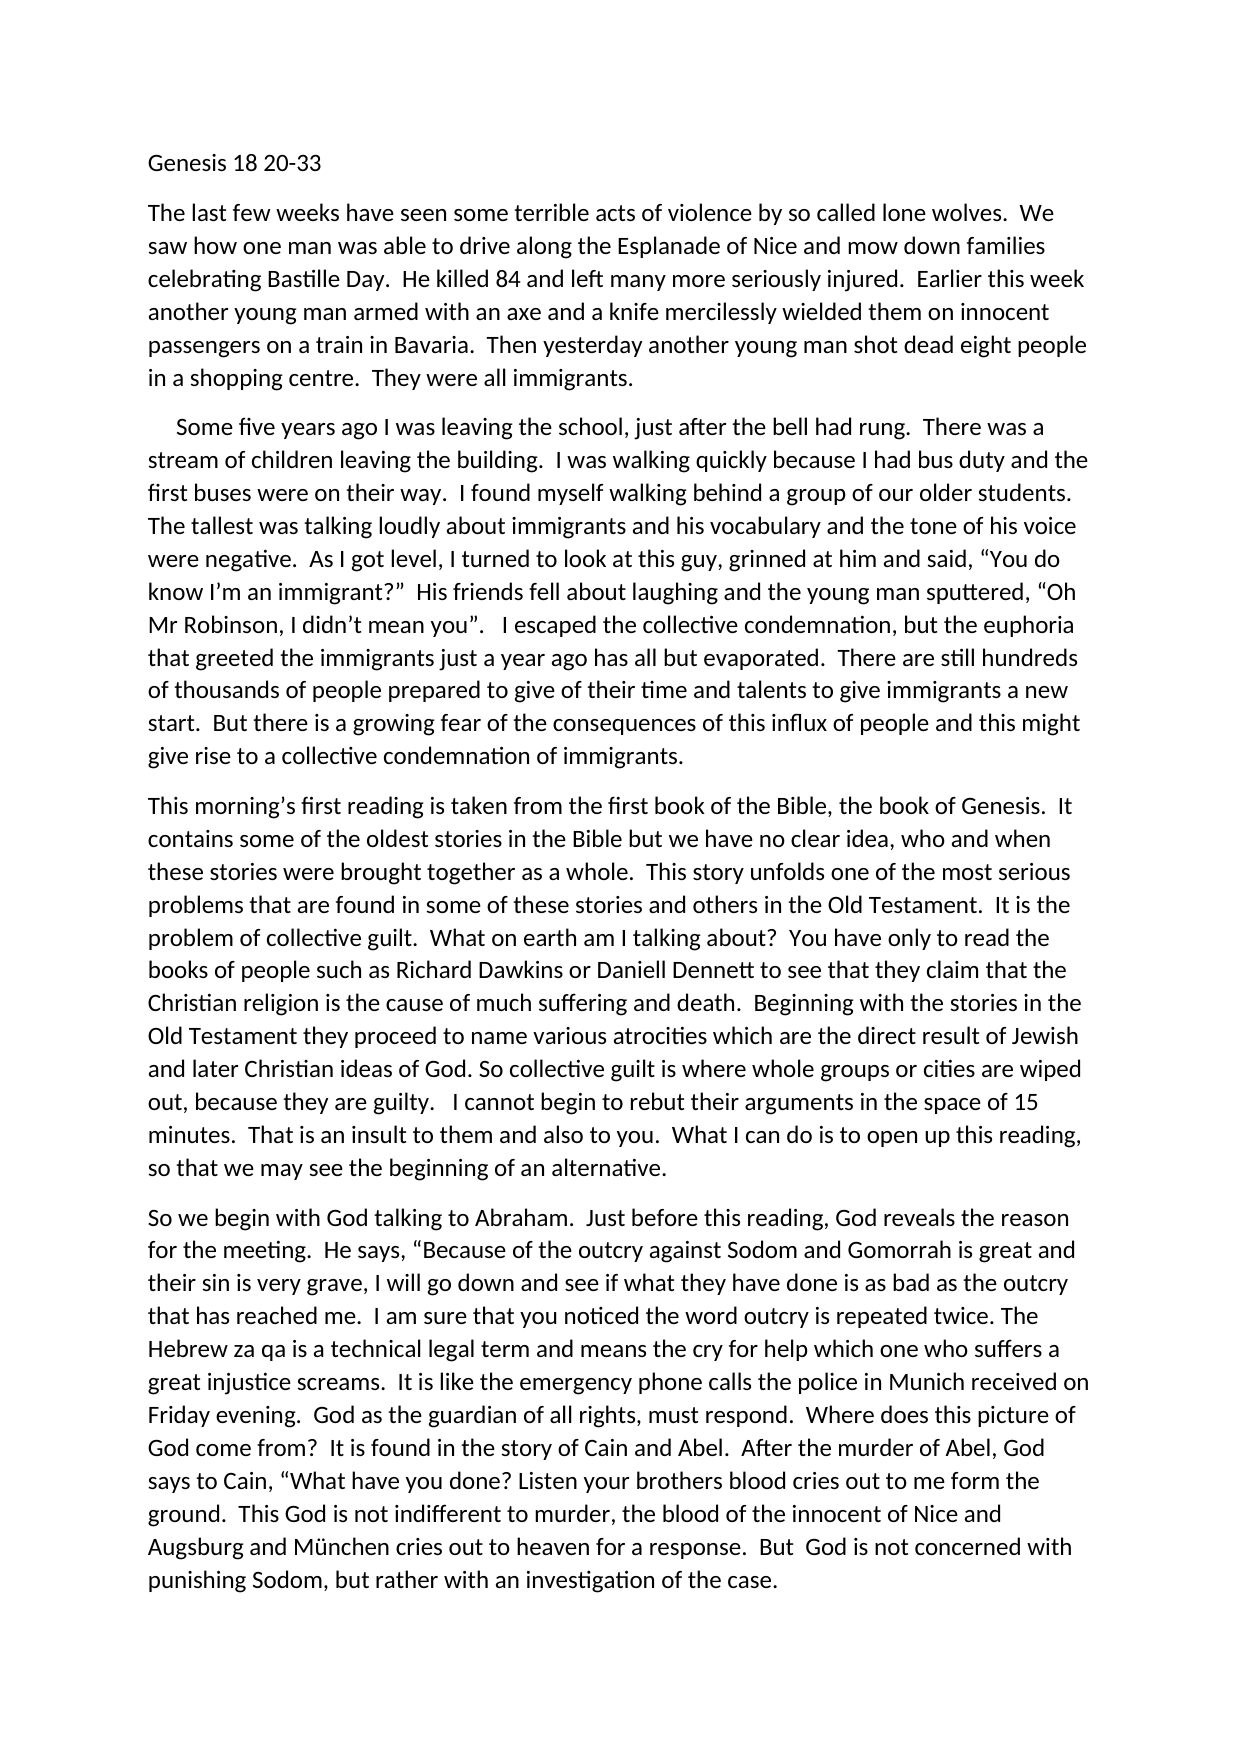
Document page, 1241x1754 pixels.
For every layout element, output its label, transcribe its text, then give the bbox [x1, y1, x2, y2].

text Some five years ago I was leaving the school, just after the bell had rung. There was a stream of children leaving the building. I was walking quickly because I had bus duty and the first buses were on their way. I found myself walking behind a group of our older students. The tallest was talking loudly about immigrants and his vocabulary and the tone of his voice were negative. As I got level, I turned to look at this guy, grinned at him and said, “You do know I’m an immigrant?” His friends fell about laughing and the young man sputtered, “Oh Mr Robinson, I didn’t mean you”. I escaped the collective condemnation, but the euphoria that greeted the immigrants just a year ago has all but evaporated. There are still hundreds of thousands of people prepared to give of their time and talents to give immigrants a new start. But there is a growing fear of the consequences of this influx of people and this might give rise to a collective condemnation of immigrants. [148, 411, 1093, 771]
text Genesis 18 20-33 [148, 148, 1093, 178]
text So we begin with God talking to Abraham. Just before this reading, God reveals the reason for the meeting. He says, “Because of the outcry against Sodom and Gomorrah is great and their sin is very grave, I will go down and see if what they have done is as bad as the outcry that has reached me. I am sure that you noticed the word outcry is repeated twice. The Hebrew za qa is a technical legal term and means the cry for help which one who suffers a great injustice screams. It is like the emergency phone calls the police in Munich received on Friday evening. God as the guardian of all rights, must respond. Where does this picture of God come from? It is found in the story of Cain and Abel. After the murder of Abel, God says to Cain, “What have you done? Listen your brothers blood cries out to me form the ground. This God is not indifferent to murder, the blood of the innocent of Nice and Augsburg and München cries out to heaven for a response. But God is not concerned with punishing Sodom, but rather with an investigation of the case. [148, 1202, 1093, 1594]
text This morning’s first reading is taken from the first book of the Bible, the book of Genesis. It contains some of the oldest stories in the Bible but we have no clear idea, who and when these stories were brought together as a whole. This story unfolds one of the most serious problems that are found in some of these stories and others in the Old Testament. It is the problem of collective guilt. What on earth am I talking about? You have only to read the books of people such as Richard Dawkins or Daniell Dennett to see that they claim that the Christian religion is the cause of much suffering and death. Beginning with the stories in the Old Testament they proceed to name various atrocities which are the direct result of Jewish and later Christian ideas of God. So collective guilt is where whole groups or cities are wiped out, because they are guilty. I cannot begin to rebut their arguments in the space of 15 minutes. That is an insult to them and also to you. What I can do is to open up this reading, so that we may see the beginning of an alternative. [148, 790, 1093, 1183]
text The last few weeks have seen some terrible acts of violence by so called lone wolves. We saw how one man was able to drive along the Esplanade of Nice and mow down families celebrating Bastille Day. He killed 84 and left many more seriously injured. Earlier this week another young man armed with an axe and a knife mercilessly wielded them on innocent passengers on a train in Bavaria. Then yesterday another young man shot dead eight people in a shopping centre. They were all immigrants. [148, 197, 1093, 392]
